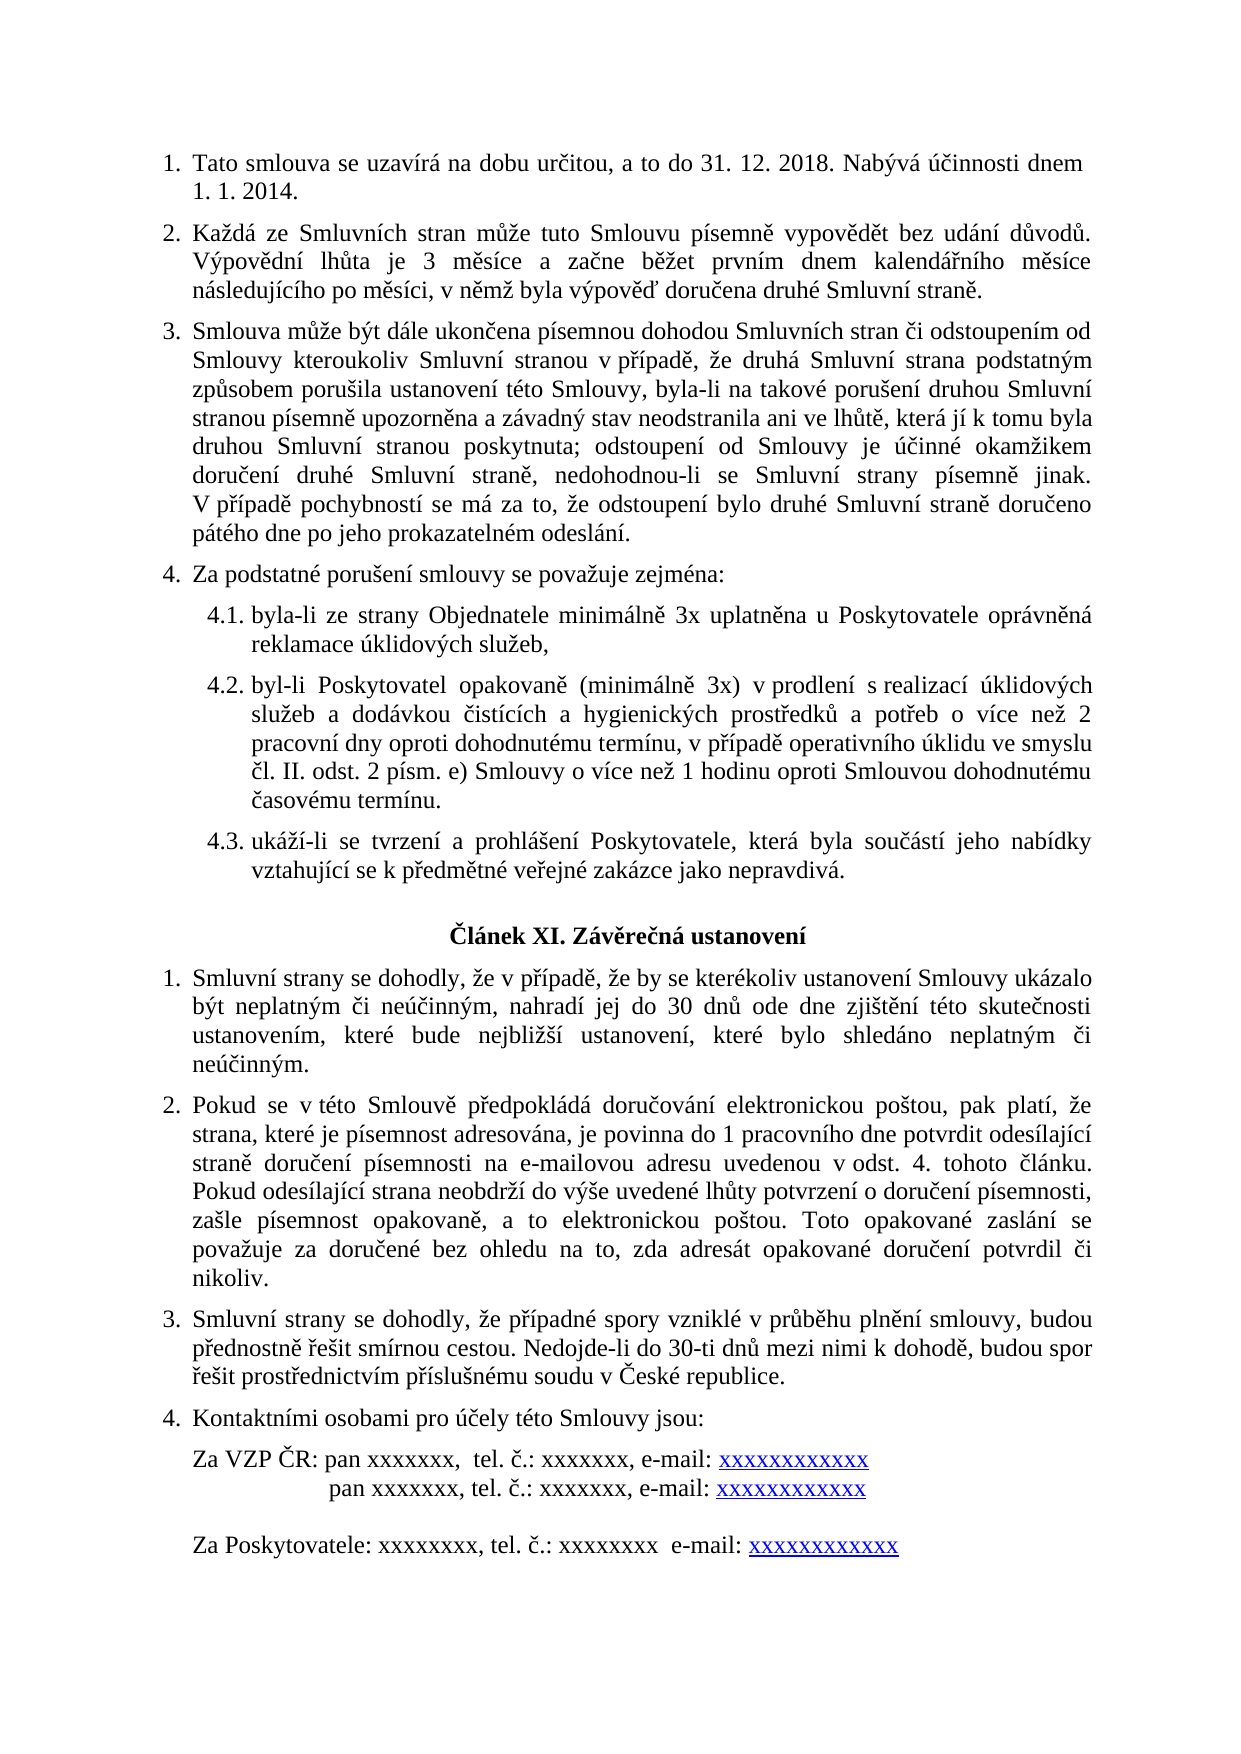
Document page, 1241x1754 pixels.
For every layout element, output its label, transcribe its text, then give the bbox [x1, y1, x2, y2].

text pan xxxxxxx, tel. č.: xxxxxxx, e-mail: xxxxxxxxxxxx [192, 1473, 1093, 1501]
list Tato smlouva se uzavírá na dobu určitou, a to do 31. 12. 2018. Nabývá účinnosti dnem 1. 1. 2014. [162, 148, 1093, 205]
text Za Poskytovatele: xxxxxxxx, tel. č.: xxxxxxxx e-mail: xxxxxxxxxxxx [192, 1530, 1093, 1559]
list Každá ze Smluvních stran může tuto Smlouvu písemně vypovědět bez udání důvodů. Výpovědní lhůta je 3 měsíce a začne běžet prvním dnem kalendářního měsíce následujícího po měsíci, v němž byla výpověď doručena druhé Smluvní straně. [162, 218, 1093, 304]
text 4.1. byla-li ze strany Objednatele minimálně 3x uplatněna u Poskytovatele oprávněná reklamace úklidových služeb, [207, 600, 1093, 658]
list Za podstatné porušení smlouvy se považuje zejména: [162, 559, 1093, 588]
text Článek XI. Závěrečná ustanovení [162, 921, 1093, 950]
text Za VZP ČR: pan xxxxxxx, tel. č.: xxxxxxx, e-mail: xxxxxxxxxxxx [192, 1444, 1093, 1473]
list Pokud se v této Smlouvě předpokládá doručování elektronickou poštou, pak platí, že strana, které je písemnost adresována, je povinna do 1 pracovního dne potvrdit odesílající straně doručení písemnosti na e-mailovou adresu uvedenou v odst. 4. tohoto článku. Pokud odesílající strana neobdrží do výše uvedené lhůty potvrzení o doručení písemnosti, zašle písemnost opakovaně, a to elektronickou poštou. Toto opakované zaslání se považuje za doručené bez ohledu na to, zda adresát opakované doručení potvrdil či nikoliv. [162, 1090, 1093, 1291]
text 4.3. ukáží-li se tvrzení a prohlášení Poskytovatele, která byla součástí jeho nabídky vztahující se k předmětné veřejné zakázce jako nepravdivá. [207, 826, 1093, 884]
text 4.2. byl-li Poskytovatel opakovaně (minimálně 3x) v prodlení s realizací úklidových služeb a dodávkou čistících a hygienických prostředků a potřeb o více než 2 pracovní dny oproti dohodnutému termínu, v případě operativního úklidu ve smyslu čl. II. odst. 2 písm. e) Smlouvy o více než 1 hodinu oproti Smlouvou dohodnutému časovému termínu. [207, 670, 1093, 814]
list Smluvní strany se dohodly, že v případě, že by se kterékoliv ustanovení Smlouvy ukázalo být neplatným či neúčinným, nahradí jej do 30 dnů ode dne zjištění této skutečnosti ustanovením, které bude nejbližší ustanovení, které bylo shledáno neplatným či neúčinným. [162, 963, 1093, 1078]
list Smlouva může být dále ukončena písemnou dohodou Smluvních stran či odstoupením od Smlouvy kteroukoliv Smluvní stranou v případě, že druhá Smluvní strana podstatným způsobem porušila ustanovení této Smlouvy, byla-li na takové porušení druhou Smluvní stranou písemně upozorněna a závadný stav neodstranila ani ve lhůtě, která jí k tomu byla druhou Smluvní stranou poskytnuta; odstoupení od Smlouvy je účinné okamžikem doručení druhé Smluvní straně, nedohodnou-li se Smluvní strany písemně jinak. V případě pochybností se má za to, že odstoupení bylo druhé Smluvní straně doručeno pátého dne po jeho prokazatelném odeslání. [162, 316, 1093, 546]
list Smluvní strany se dohodly, že případné spory vzniklé v průběhu plnění smlouvy, budou přednostně řešit smírnou cestou. Nedojde-li do 30-ti dnů mezi nimi k dohodě, budou spor řešit prostřednictvím příslušnému soudu v České republice. [162, 1304, 1093, 1390]
list Kontaktními osobami pro účely této Smlouvy jsou: [162, 1403, 1093, 1431]
